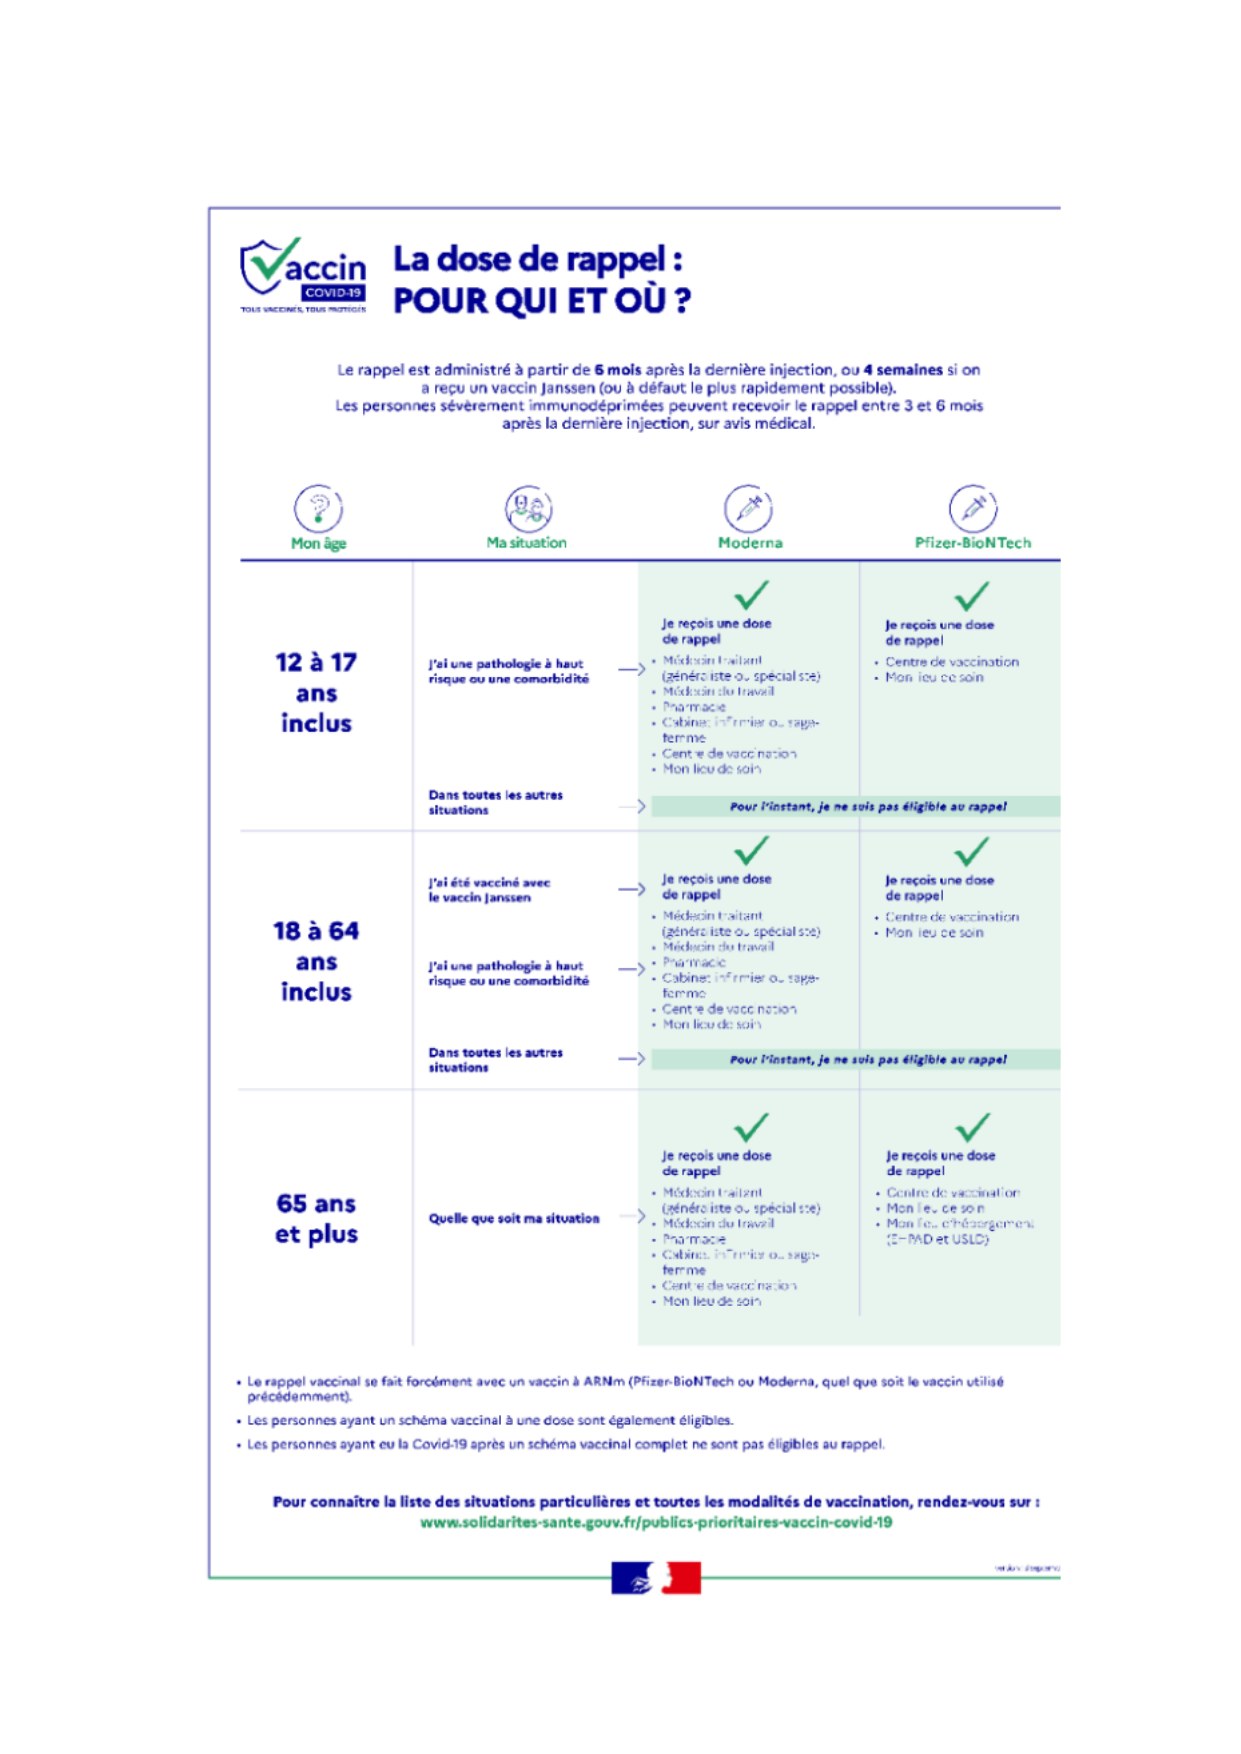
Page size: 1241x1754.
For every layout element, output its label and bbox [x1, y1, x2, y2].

picture [179, 178, 1061, 1607]
